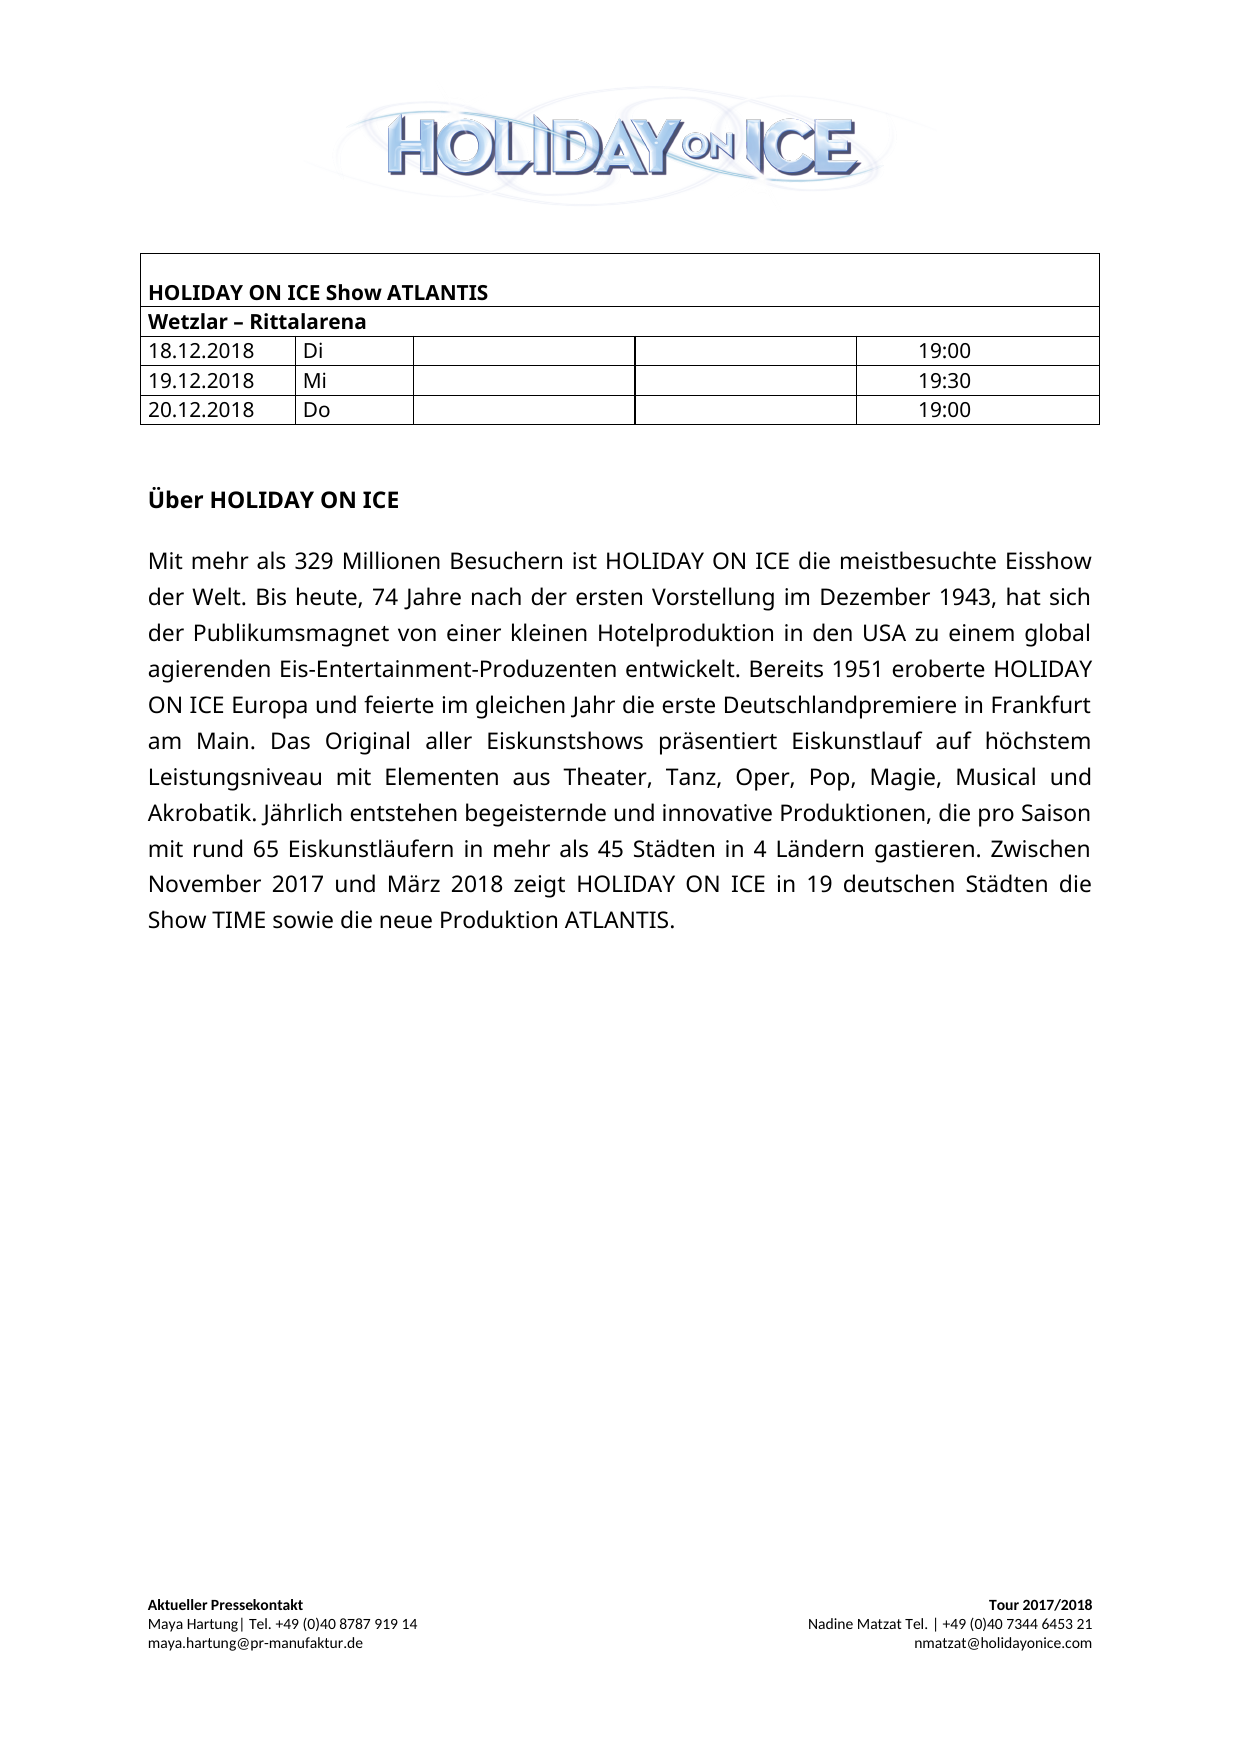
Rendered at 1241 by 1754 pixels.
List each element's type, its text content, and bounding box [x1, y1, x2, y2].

table_cell 18.12.2018 [141, 337, 295, 365]
table_cell [414, 337, 634, 365]
table_cell 19:30 [857, 366, 1099, 394]
table_header HOLIDAY ON ICE Show ATLANTIS [141, 254, 1099, 306]
text Mit mehr als 329 Millionen Besuchern ist HOLIDAY ON ICE die meistbesuchte Eisshow der Welt. Bis heute, 74 Jahre nach der ersten Vorstellung im Dezember 1943, hat sich der Publikumsmagnet von einer kleinen Hotelproduktion in den USA zu einem global agierenden Eis-Entertainment-Produzenten entwickelt. Bereits 1951 eroberte HOLIDAY ON ICE Europa und feierte im gleichen Jahr die erste Deutschlandpremiere in Frankfurt am Main. Das Original aller Eiskunstshows präsentiert Eiskunstlauf auf höchstem Leistungsniveau mit Elementen aus Theater, Tanz, Oper, Pop, Magie, Musical und Akrobatik. Jährlich entstehen begeisternde und innovative Produktionen, die pro Saison mit rund 65 Eiskunstläufern in mehr als 45 Städten in 4 Ländern gastieren. Zwischen November 2017 und März 2018 zeigt HOLIDAY ON ICE in 19 deutschen Städten die Show TIME sowie die neue Produktion ATLANTIS. [148, 545, 1093, 936]
table_cell 19:00 [857, 337, 1099, 365]
table_cell Di [296, 337, 413, 365]
table_cell Wetzlar – Rittalarena [141, 307, 1099, 336]
table_cell [636, 396, 856, 424]
table_cell 20.12.2018 [141, 396, 295, 424]
table_cell 19:00 [857, 396, 1099, 424]
table_cell [414, 396, 634, 424]
table_cell [636, 337, 856, 365]
text Über HOLIDAY ON ICE [148, 484, 1093, 515]
table_cell Mi [296, 366, 413, 394]
table_cell Do [296, 396, 413, 424]
table_cell 19.12.2018 [141, 366, 295, 394]
table_cell [636, 366, 856, 394]
picture [303, 73, 937, 221]
table_cell [414, 366, 634, 394]
